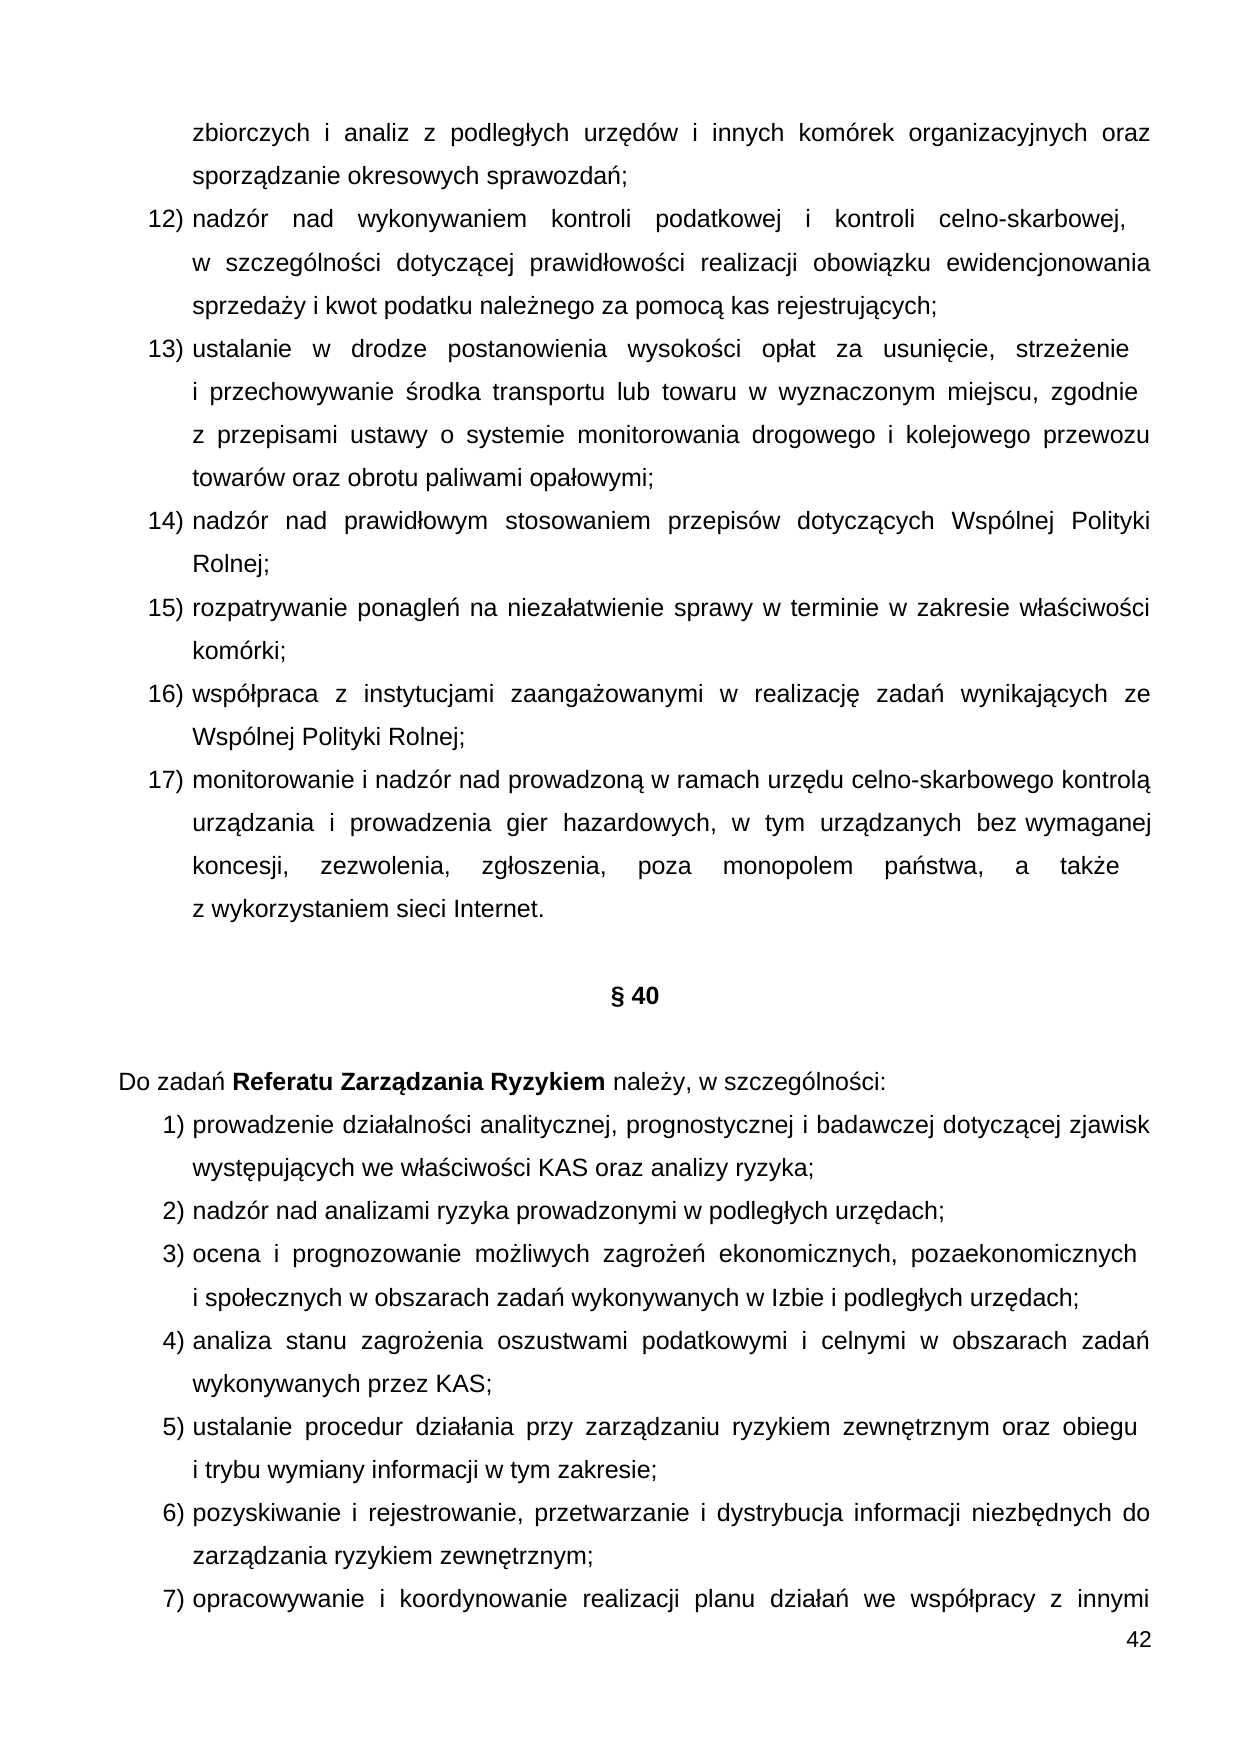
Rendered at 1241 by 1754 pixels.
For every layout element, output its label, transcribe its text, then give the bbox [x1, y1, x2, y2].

list prowadzenie działalności analitycznej, prognostycznej i badawczej dotyczącej zjawisk występujących we właściwości KAS oraz analizy ryzyka; [162, 1110, 1152, 1182]
list analiza stanu zagrożenia oszustwami podatkowymi i celnymi w obszarach zadań wykonywanych przez KAS; [162, 1326, 1152, 1397]
list nadzór nad analizami ryzyka prowadzonymi w podległych urzędach; [162, 1196, 1152, 1225]
list nadzór nad prawidłowym stosowaniem przepisów dotyczących Wspólnej Polityki Rolnej; [148, 506, 1152, 578]
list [148, 118, 1152, 190]
list ocena i prognozowanie możliwych zagrożeń ekonomicznych, pozaekonomicznych i społecznych w obszarach zadań wykonywanych w Izbie i podległych urzędach; [162, 1239, 1152, 1311]
text § 40 [118, 981, 1152, 1009]
text Do zadań Referatu Zarządzania Ryzykiem należy, w szczególności: [118, 1067, 1152, 1096]
list ustalanie procedur działania przy zarządzaniu ryzykiem zewnętrznym oraz obiegu i trybu wymiany informacji w tym zakresie; [162, 1412, 1152, 1484]
list ustalanie w drodze postanowienia wysokości opłat za usunięcie, strzeżenie i przechowywanie środka transportu lub towaru w wyznaczonym miejscu, zgodnie z przepisami ustawy o systemie monitorowania drogowego i kolejowego przewozu towarów oraz obrotu paliwami opałowymi; [148, 334, 1152, 492]
list współpraca z instytucjami zaangażowanymi w realizację zadań wynikających ze Wspólnej Polityki Rolnej; [148, 679, 1152, 751]
list nadzór nad wykonywaniem kontroli podatkowej i kontroli celno-skarbowej, w szczególności dotyczącej prawidłowości realizacji obowiązku ewidencjonowania sprzedaży i kwot podatku należnego za pomocą kas rejestrujących; [148, 204, 1152, 319]
list rozpatrywanie ponagleń na niezałatwienie sprawy w terminie w zakresie właściwości komórki; [148, 592, 1152, 664]
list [162, 1584, 1152, 1613]
list pozyskiwanie i rejestrowanie, przetwarzanie i dystrybucja informacji niezbędnych do zarządzania ryzykiem zewnętrznym; [162, 1498, 1152, 1570]
list monitorowanie i nadzór nad prowadzoną w ramach urzędu celno-skarbowego kontrolą urządzania i prowadzenia gier hazardowych, w tym urządzanych bez wymaganej koncesji, zezwolenia, zgłoszenia, poza monopolem państwa, a także z wykorzystaniem sieci Internet. [148, 765, 1152, 923]
